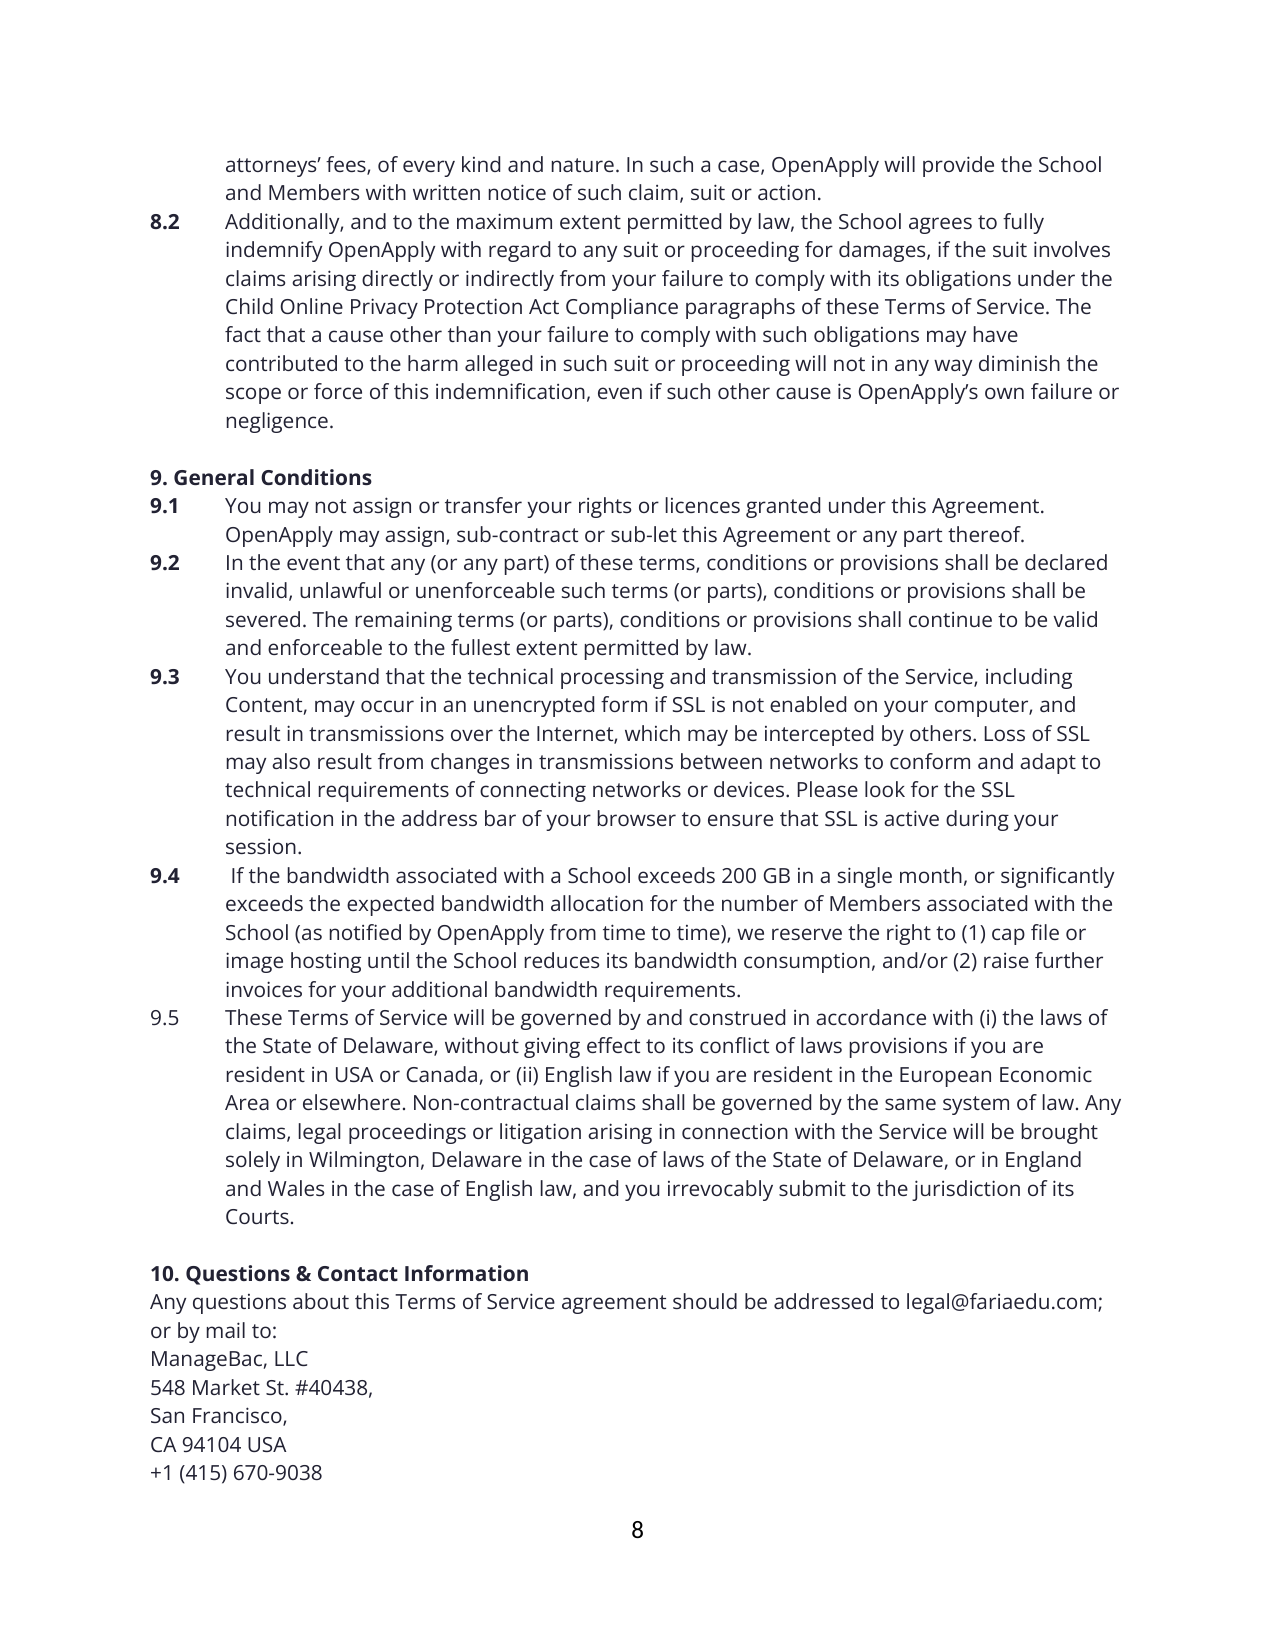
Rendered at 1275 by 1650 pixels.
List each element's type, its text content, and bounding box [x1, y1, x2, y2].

subtitle 10. Questions & Contact Information [150, 1259, 1125, 1287]
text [150, 150, 1125, 207]
text Any questions about this Terms of Service agreement should be addressed to legal@fariaedu.com; or by mail to: ManageBac, LLC 548 Market St. #40438, San Francisco, CA 94104 USA +1 (415) 670-9038 [150, 1287, 1125, 1487]
text 8.2 Additionally, and to the maximum extent permitted by law, the School agrees to fully indemnify OpenApply with regard to any suit or proceeding for damages, if the suit involves claims arising directly or indirectly from your failure to comply with its obligations under the Child Online Privacy Protection Act Compliance paragraphs of these Terms of Service. The fact that a cause other than your failure to comply with such obligations may have contributed to the harm alleged in such suit or proceeding will not in any way diminish the scope or force of this indemnification, even if such other cause is OpenApply’s own failure or negligence. [150, 207, 1125, 434]
subtitle 9. General Conditions [150, 463, 1125, 491]
text 9.5 These Terms of Service will be governed by and construed in accordance with (i) the laws of the State of Delaware, without giving effect to its conflict of laws provisions if you are resident in USA or Canada, or (ii) English law if you are resident in the European Economic Area or elsewhere. Non-contractual claims shall be governed by the same system of law. Any claims, legal proceedings or litigation arising in connection with the Service will be brought solely in Wilmington, Delaware in the case of laws of the State of Delaware, or in England and Wales in the case of English law, and you irrevocably submit to the jurisdiction of its Courts. [150, 1003, 1125, 1231]
text 9.1 You may not assign or transfer your rights or licences granted under this Agreement. OpenApply may assign, sub-contract or sub-let this Agreement or any part thereof. [150, 491, 1125, 548]
text 9.2 In the event that any (or any part) of these terms, conditions or provisions shall be declared invalid, unlawful or unenforceable such terms (or parts), conditions or provisions shall be severed. The remaining terms (or parts), conditions or provisions shall continue to be valid and enforceable to the fullest extent permitted by law. [150, 548, 1125, 662]
text 9.4 If the bandwidth associated with a School exceeds 200 GB in a single month, or significantly exceeds the expected bandwidth allocation for the number of Members associated with the School (as notified by OpenApply from time to time), we reserve the right to (1) cap file or image hosting until the School reduces its bandwidth consumption, and/or (2) raise further invoices for your additional bandwidth requirements. [150, 861, 1125, 1003]
text 9.3 You understand that the technical processing and transmission of the Service, including Content, may occur in an unencrypted form if SSL is not enabled on your computer, and result in transmissions over the Internet, which may be intercepted by others. Loss of SSL may also result from changes in transmissions between networks to conform and adapt to technical requirements of connecting networks or devices. Please look for the SSL notification in the address bar of your browser to ensure that SSL is active during your session. [150, 662, 1125, 861]
